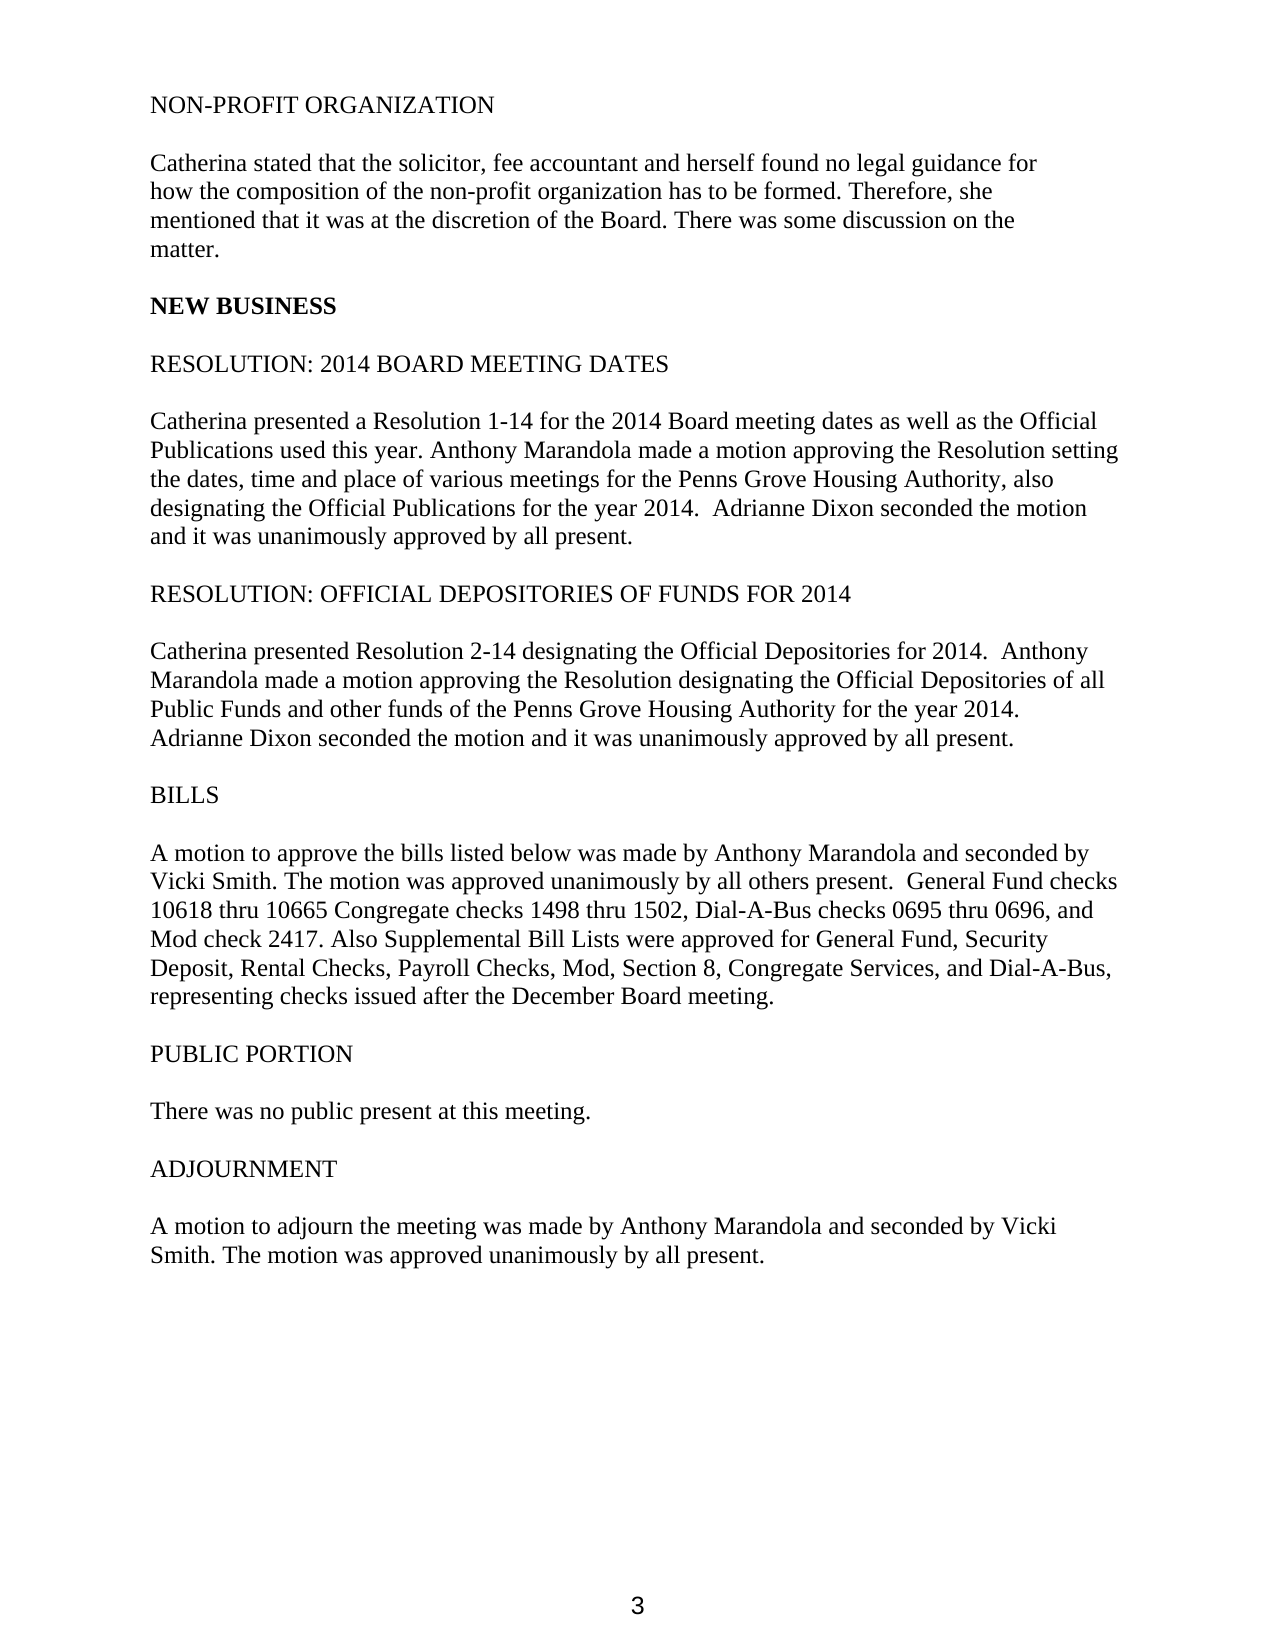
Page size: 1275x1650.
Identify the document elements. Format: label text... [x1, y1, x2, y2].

text PUBLIC PORTION [150, 1039, 1125, 1068]
text BILLS [150, 780, 1125, 809]
text NEW BUSINESS [150, 291, 1125, 320]
text A motion to adjourn the meeting was made by Anthony Marandola and seconded by Vicki Smith. The motion was approved unanimously by all present. [150, 1211, 1125, 1269]
text A motion to approve the bills listed below was made by Anthony Marandola and seconded by Vicki Smith. The motion was approved unanimously by all others present. General Fund checks 10618 thru 10665 Congregate checks 1498 thru 1502, Dial-A-Bus checks 0695 thru 0696, and Mod check 2417. Also Supplemental Bill Lists were approved for General Fund, Security Deposit, Rental Checks, Payroll Checks, Mod, Section 8, Congregate Services, and Dial-A-Bus, representing checks issued after the December Board meeting. [150, 838, 1125, 1010]
text There was no public present at this meeting. [150, 1096, 1125, 1125]
text ADJOURNMENT [150, 1154, 1125, 1183]
text RESOLUTION: OFFICIAL DEPOSITORIES OF FUNDS FOR 2014 [150, 579, 1125, 608]
text Catherina stated that the solicitor, fee accountant and herself found no legal guidance for how the composition of the non-profit organization has to be formed. Therefore, she mentioned that it was at the discretion of the Board. There was some discussion on the matter. [150, 148, 1044, 263]
text RESOLUTION: 2014 BOARD MEETING DATES [150, 349, 1125, 378]
text Catherina presented Resolution 2-14 designating the Official Depositories for 2014. Anthony Marandola made a motion approving the Resolution designating the Official Depositories of all Public Funds and other funds of the Penns Grove Housing Authority for the year 2014. Adrianne Dixon seconded the motion and it was unanimously approved by all present. [150, 636, 1125, 751]
text NON-PROFIT ORGANIZATION [150, 90, 1044, 119]
text Catherina presented a Resolution 1-14 for the 2014 Board meeting dates as well as the Official Publications used this year. Anthony Marandola made a motion approving the Resolution setting the dates, time and place of various meetings for the Penns Grove Housing Authority, also designating the Official Publications for the year 2014. Adrianne Dixon seconded the motion and it was unanimously approved by all present. [150, 406, 1125, 550]
